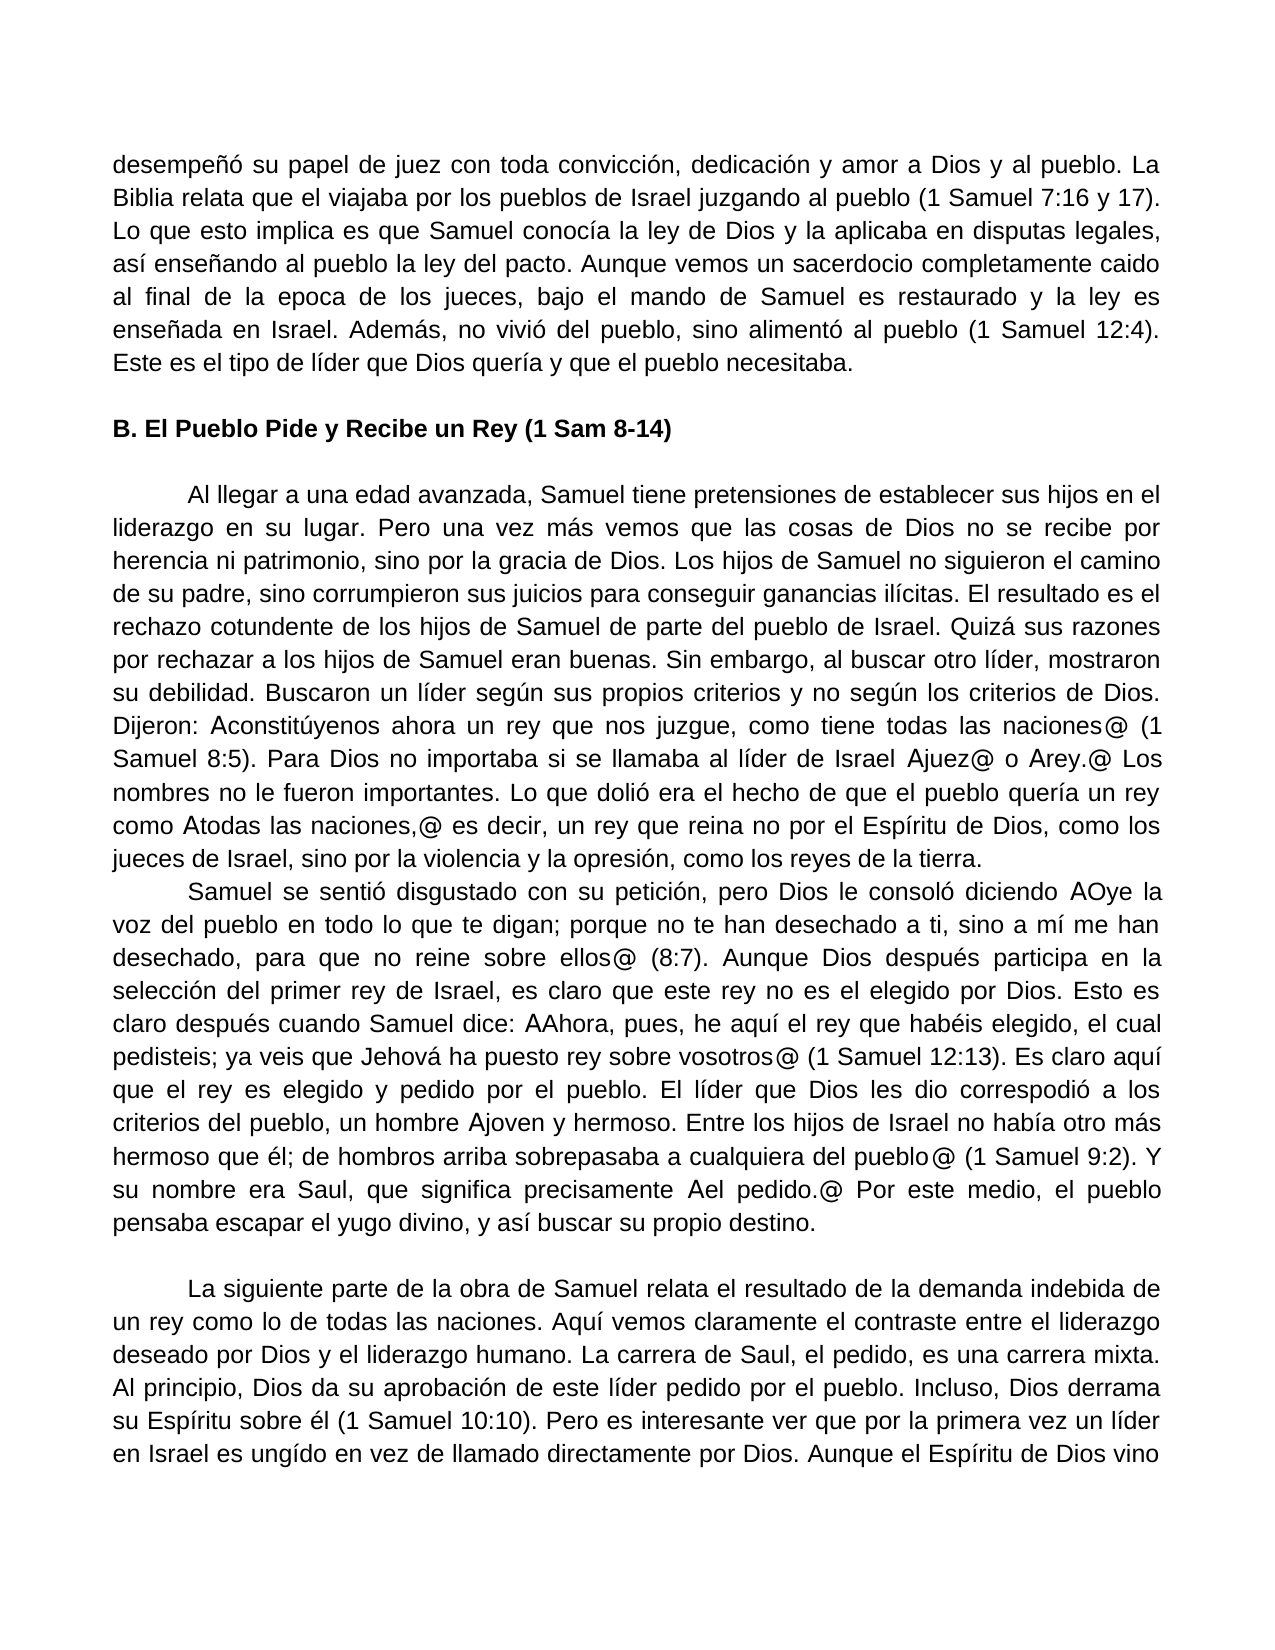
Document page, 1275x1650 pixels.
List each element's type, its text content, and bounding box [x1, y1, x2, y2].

text Samuel se sentió disgustado con su petición, pero Dios le consoló diciendo Oye la voz del pueblo en todo lo que te digan; porque no te han desechado a ti, sino a mí me han desechado, para que no reine sobre ellos (8:7). Aunque Dios después participa en la selección del primer rey de Israel, es claro que este rey no es el elegido por Dios. Esto es claro después cuando Samuel dice: Ahora, pues, he aquí el rey que habéis elegido, el cual pedisteis; ya veis que Jehová ha puesto rey sobre vosotros (1 Samuel 12:13). Es claro aquí que el rey es elegido y pedido por el pueblo. El líder que Dios les dio correspodió a los criterios del pueblo, un hombre joven y hermoso. Entre los hijos de Israel no había otro más hermoso que él; de hombros arriba sobrepasaba a cualquiera del pueblo (1 Samuel 9:2). Y su nombre era Saul, que significa precisamente el pedido. Por este medio, el pueblo pensaba escapar el yugo divino, y así buscar su propio destino. [112, 877, 1162, 1236]
text Al llegar a una edad avanzada, Samuel tiene pretensiones de establecer sus hijos en el liderazgo en su lugar. Pero una vez más vemos que las cosas de Dios no se recibe por herencia ni patrimonio, sino por la gracia de Dios. Los hijos de Samuel no siguieron el camino de su padre, sino corrumpieron sus juicios para conseguir ganancias ilícitas. El resultado es el rechazo cotundente de los hijos de Samuel de parte del pueblo de Israel. Quizá sus razones por rechazar a los hijos de Samuel eran buenas. Sin embargo, al buscar otro líder, mostraron su debilidad. Buscaron un líder según sus propios criterios y no según los criterios de Dios. Dijeron: constitúyenos ahora un rey que nos juzgue, como tiene todas las naciones (1 Samuel 8:5). Para Dios no importaba si se llamaba al líder de Israel juez o rey. Los nombres no le fueron importantes. Lo que dolió era el hecho de que el pueblo quería un rey como todas las naciones, es decir, un rey que reina no por el Espíritu de Dios, como los jueces de Israel, sino por la violencia y la opresión, como los reyes de la tierra. [112, 480, 1162, 872]
text B. El Pueblo Pide y Recibe un Rey (1 Sam 8-14) [112, 414, 1162, 443]
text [112, 1274, 1162, 1468]
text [112, 150, 1162, 377]
